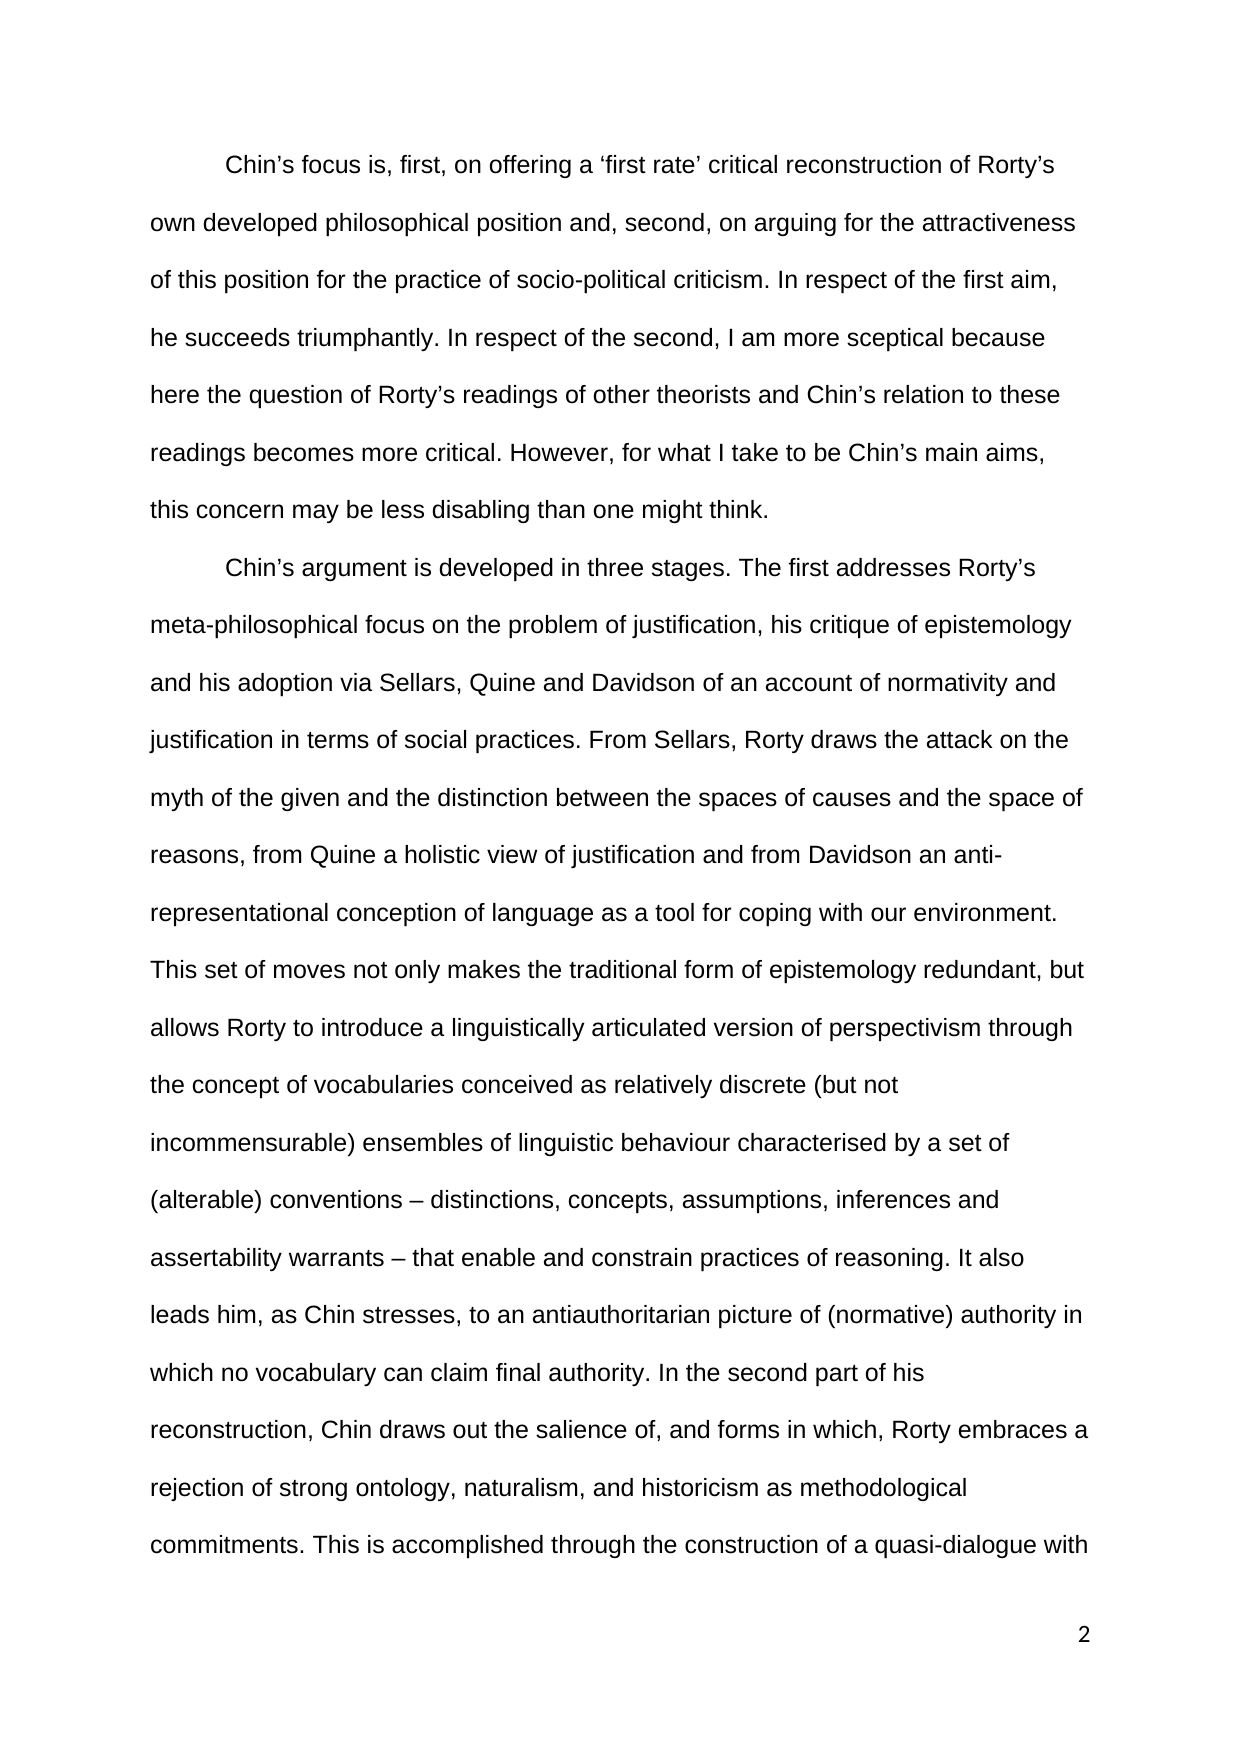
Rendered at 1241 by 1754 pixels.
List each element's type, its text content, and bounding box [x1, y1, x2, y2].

text Chin’s focus is, first, on offering a ‘first rate’ critical reconstruction of Rorty’s own developed philosophical position and, second, on arguing for the attractiveness of this position for the practice of socio-political criticism. In respect of the first aim, he succeeds triumphantly. In respect of the second, I am more sceptical because here the question of Rorty’s readings of other theorists and Chin’s relation to these readings becomes more critical. However, for what I take to be Chin’s main aims, this concern may be less disabling than one might think. [150, 150, 1090, 524]
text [150, 552, 1090, 1559]
